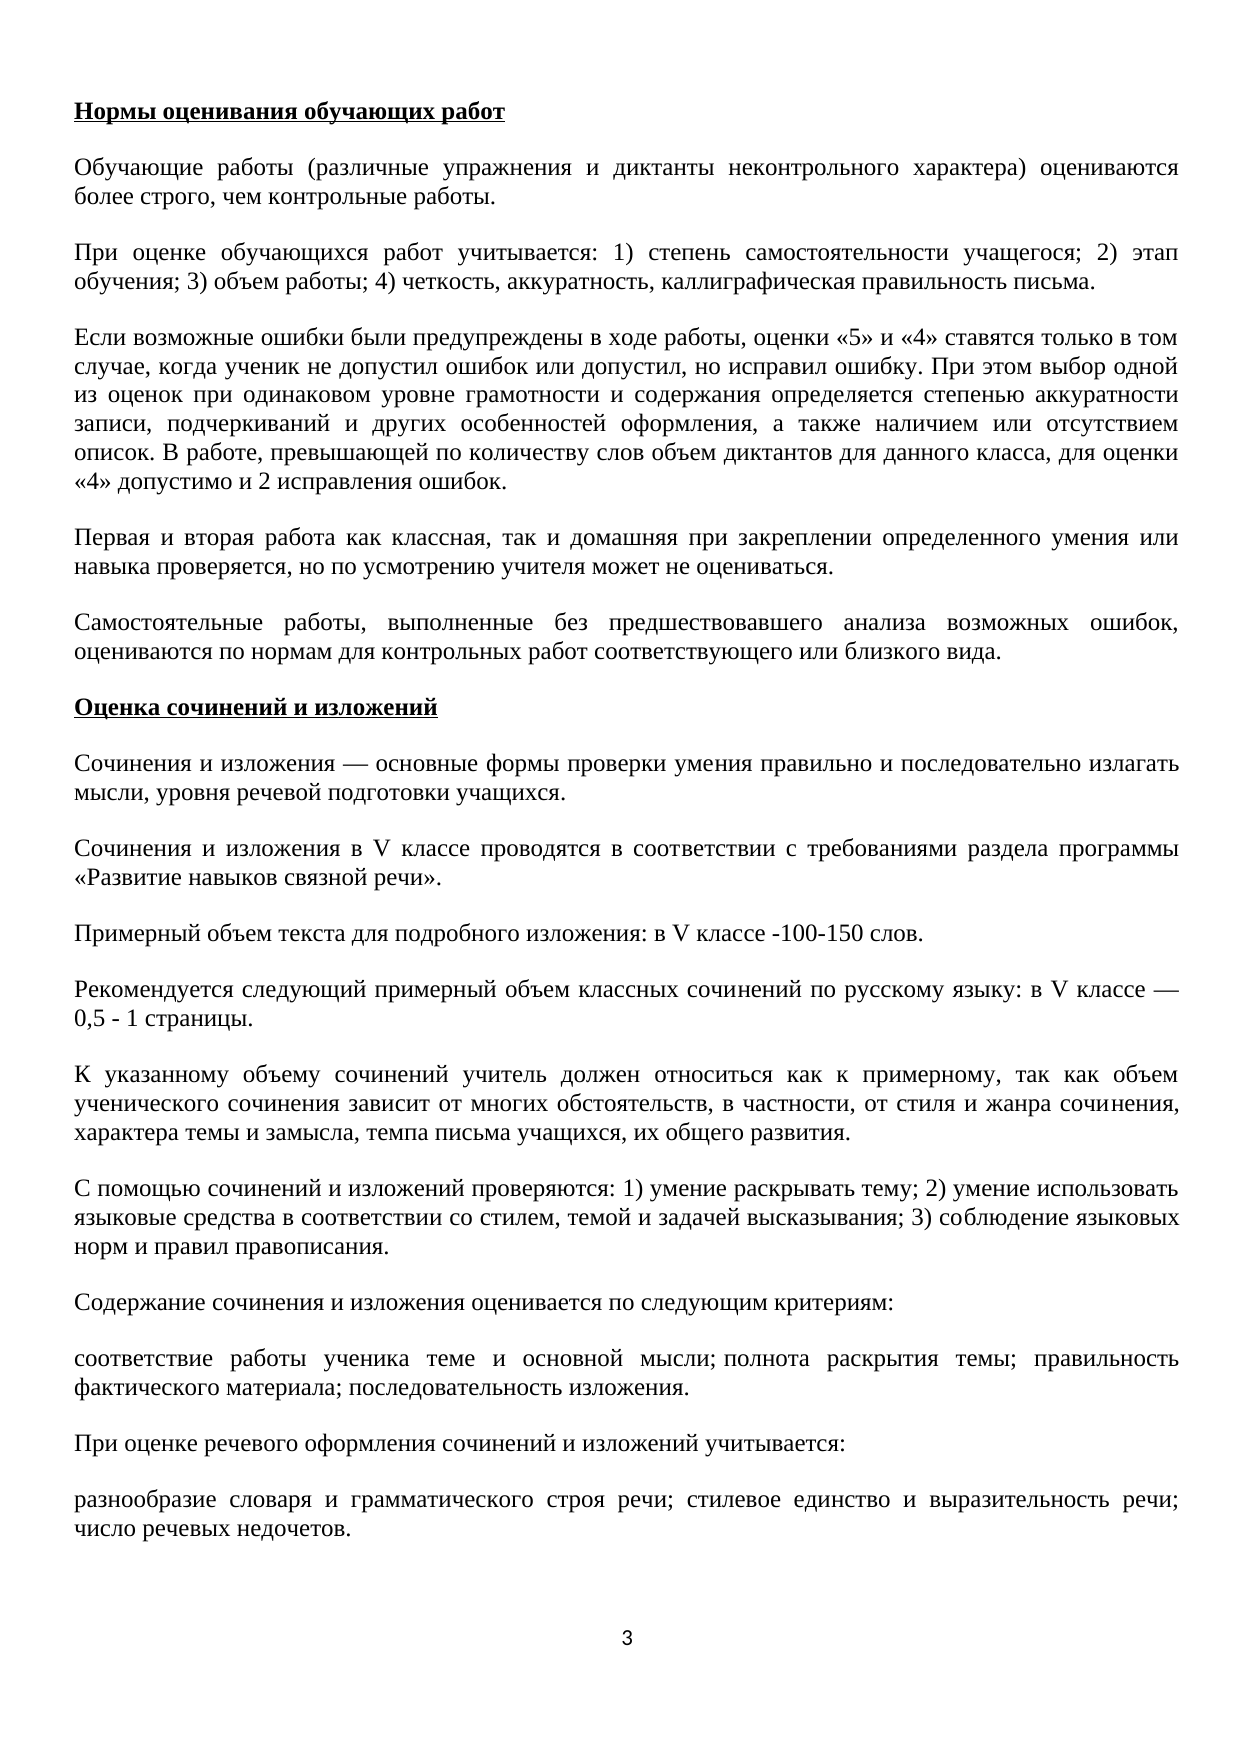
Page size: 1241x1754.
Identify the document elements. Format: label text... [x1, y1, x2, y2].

text Обучающие работы (различные упражнения и диктанты неконтрольного характера) оцениваются более строго, чем контрольные работы. [74, 152, 1180, 209]
text Первая и вторая работа как классная, так и домашняя при закреплении определенного умения или навыка проверяется, но по усмотрению учителя может не оцениваться. [74, 522, 1180, 579]
text Оценка сочинений и изложений [74, 692, 1180, 721]
text разнообразие словаря и грамматического строя речи; стилевое единство и выразительность речи; число речевых недочетов. [74, 1484, 1180, 1542]
text К указанному объему сочинений учитель должен относиться как к примерному, так как объем ученического сочинения зависит от многих обстоятельств, в частности, от стиля и жанра сочинения, характера темы и замысла, темпа письма учащихся, их общего развития. [74, 1059, 1180, 1146]
text Самостоятельные работы, выполненные без предшествовавшего анализа возможных ошибок, оцениваются по нормам для контрольных работ соответствующего или близкого вида. [74, 607, 1180, 664]
text Сочинения и изложения — основные формы проверки умения правильно и последовательно излагать мысли, уровня речевой подготовки учащихся. [74, 748, 1180, 806]
text Нормы оценивания обучающих работ [74, 96, 1180, 124]
text При оценке речевого оформления сочинений и изложений учитывается: [74, 1428, 1180, 1457]
text Сочинения и изложения в V классе проводятся в соответствии с требованиями раздела программы «Развитие навыков связной речи». [74, 833, 1180, 891]
text Содержание сочинения и изложения оценивается по следующим критериям: [74, 1287, 1180, 1316]
text Примерный объем текста для подробного изложения: в V классе -100-150 слов. [74, 918, 1180, 947]
text С помощью сочинений и изложений проверяются: 1) умение раскрывать тему; 2) умение использовать языковые средства в соответствии со стилем, темой и задачей высказывания; 3) соблюдение языковых норм и правил правописания. [74, 1173, 1180, 1259]
text Если возможные ошибки были предупреждены в ходе работы, оценки «5» и «4» ставятся только в том случае, когда ученик не допустил ошибок или допустил, но исправил ошибку. При этом выбор одной из оценок при одинаковом уровне грамотности и содержания определяется степенью аккуратности записи, подчеркиваний и других особенностей оформления, а также наличием или отсутствием описок. В работе, превышающей по количеству слов объем диктантов для данного класса, для оценки «4» допустимо и 2 исправления ошибок. [74, 322, 1180, 494]
text соответствие работы ученика теме и основной мысли; полнота раскрытия темы; правильность фактического материала; последовательность изложения. [74, 1343, 1180, 1401]
text При оценке обучающихся работ учитывается: 1) степень самостоятельности учащегося; 2) этап обучения; 3) объем работы; 4) четкость, аккуратность, каллиграфическая правильность письма. [74, 237, 1180, 294]
text Рекомендуется следующий примерный объем классных сочинений по русскому языку: в V классе — 0,5 - 1 страницы. [74, 974, 1180, 1032]
